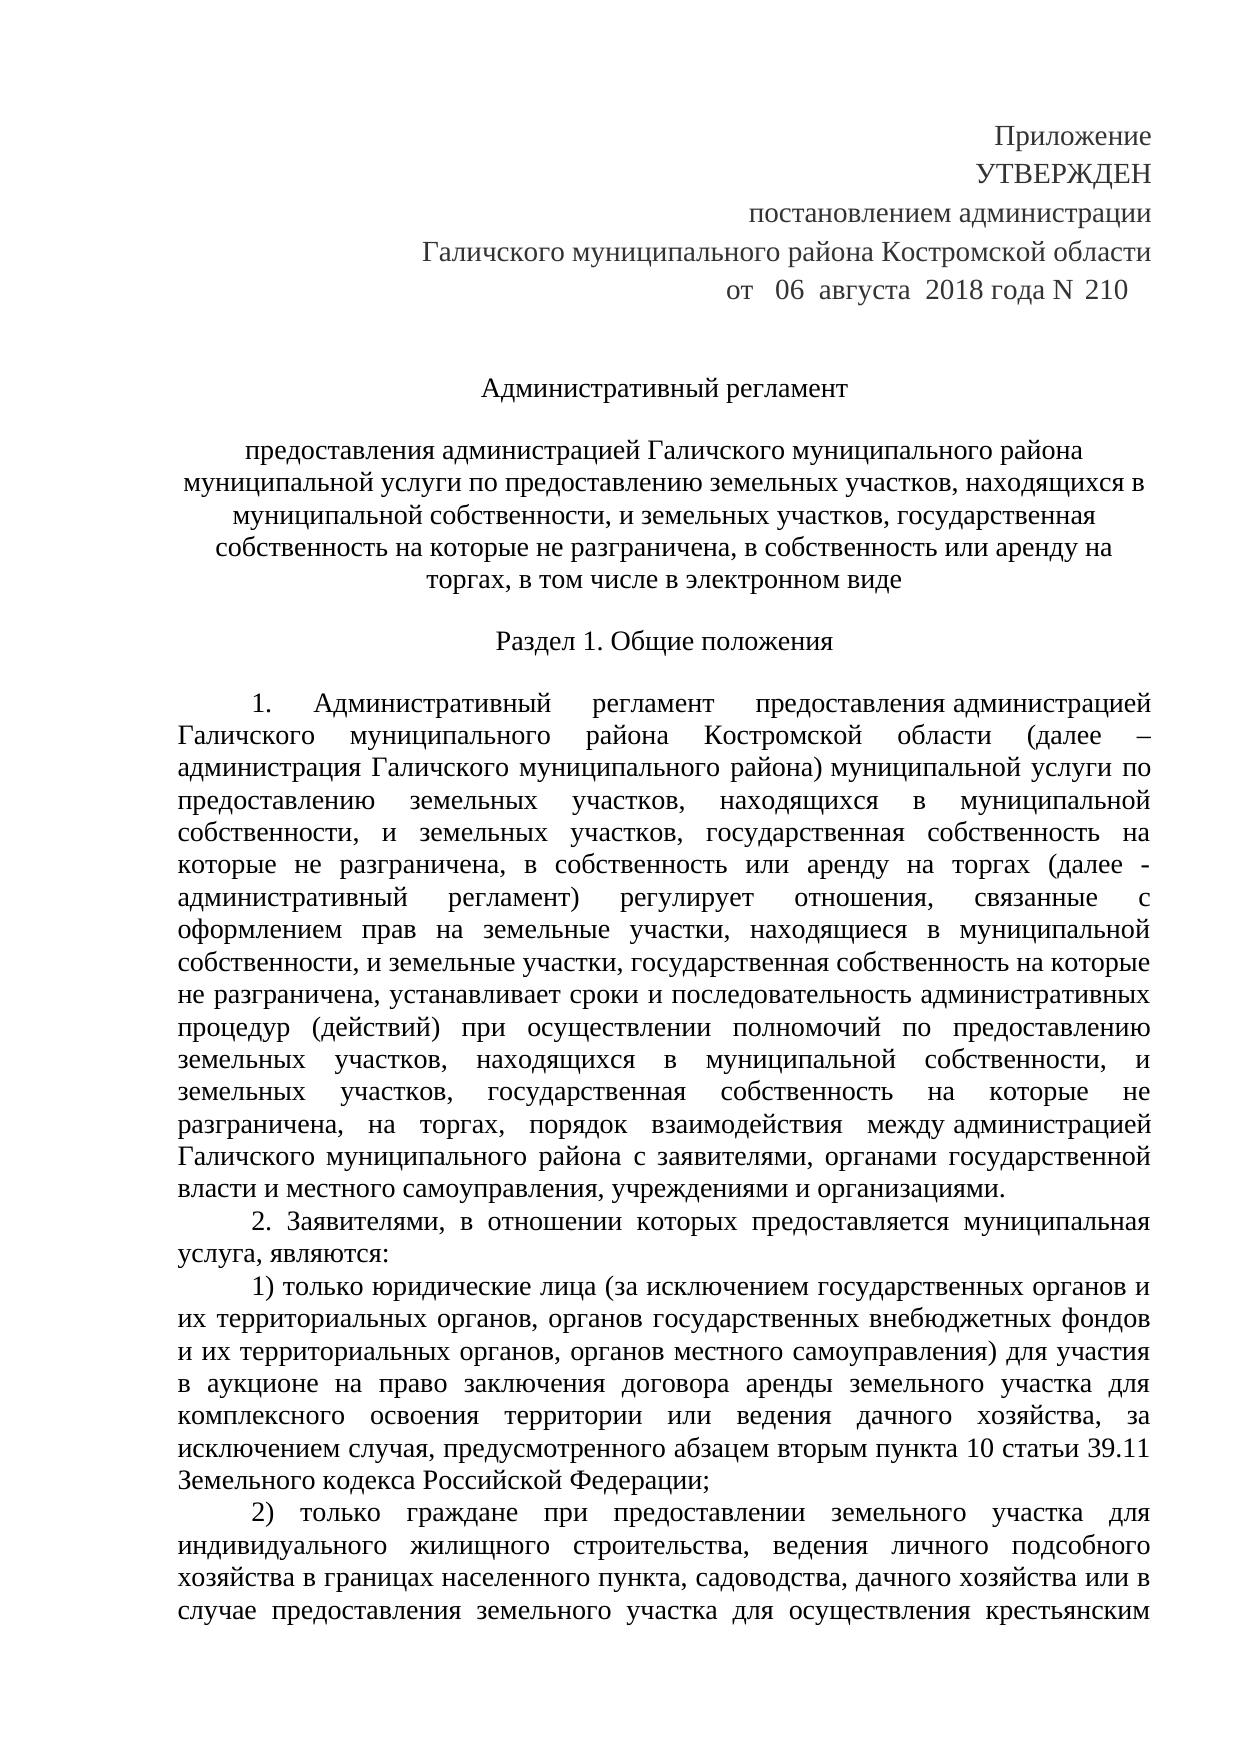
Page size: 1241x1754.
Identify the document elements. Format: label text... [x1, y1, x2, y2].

text постановлением администрации [177, 195, 1152, 229]
text 1. Административный регламент предоставления администрацией Галичского муниципального района Костромской области (далее – администрация Галичского муниципального района) муниципальной услуги по предоставлению земельных участков, находящихся в муниципальной собственности, и земельных участков, государственная собственность на которые не разграничена, в собственность или аренду на торгах (далее - административный регламент) регулирует отношения, связанные с оформлением прав на земельные участки, находящиеся в муниципальной собственности, и земельные участки, государственная собственность на которые не разграничена, устанавливает сроки и последовательность административных процедур (действий) при осуществлении полномочий по предоставлению земельных участков, находящихся в муниципальной собственности, и земельных участков, государственная собственность на которые не разграничена, на торгах, порядок взаимодействия между администрацией Галичского муниципального района с заявителями, органами государственной власти и местного самоуправления, учреждениями и организациями. [177, 686, 1152, 1204]
text УТВЕРЖДЕН [177, 157, 1152, 190]
text Административный регламент [177, 371, 1152, 404]
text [177, 1496, 1152, 1625]
text 1) только юридические лица (за исключением государственных органов и их территориальных органов, органов государственных внебюджетных фондов и их территориальных органов, органов местного самоуправления) для участия в аукционе на право заключения договора аренды земельного участка для комплексного освоения территории или ведения дачного хозяйства, за исключением случая, предусмотренного абзацем вторым пункта 10 статьи 39.11 Земельного кодекса Российской Федерации; [177, 1269, 1152, 1496]
text предоставления администрацией Галичского муниципального района муниципальной услуги по предоставлению земельных участков, находящихся в муниципальной собственности, и земельных участков, государственная собственность на которые не разграничена, в собственность или аренду на торгах, в том числе в электронном виде [177, 433, 1152, 595]
text Раздел 1. Общие положения [177, 624, 1152, 656]
text Галичского муниципального района Костромской области [177, 234, 1152, 267]
text Приложение [177, 118, 1152, 152]
text от 06 августа 2018 года N 210 [177, 272, 1152, 338]
text 2. Заявителями, в отношении которых предоставляется муниципальная услуга, являются: [177, 1204, 1152, 1269]
